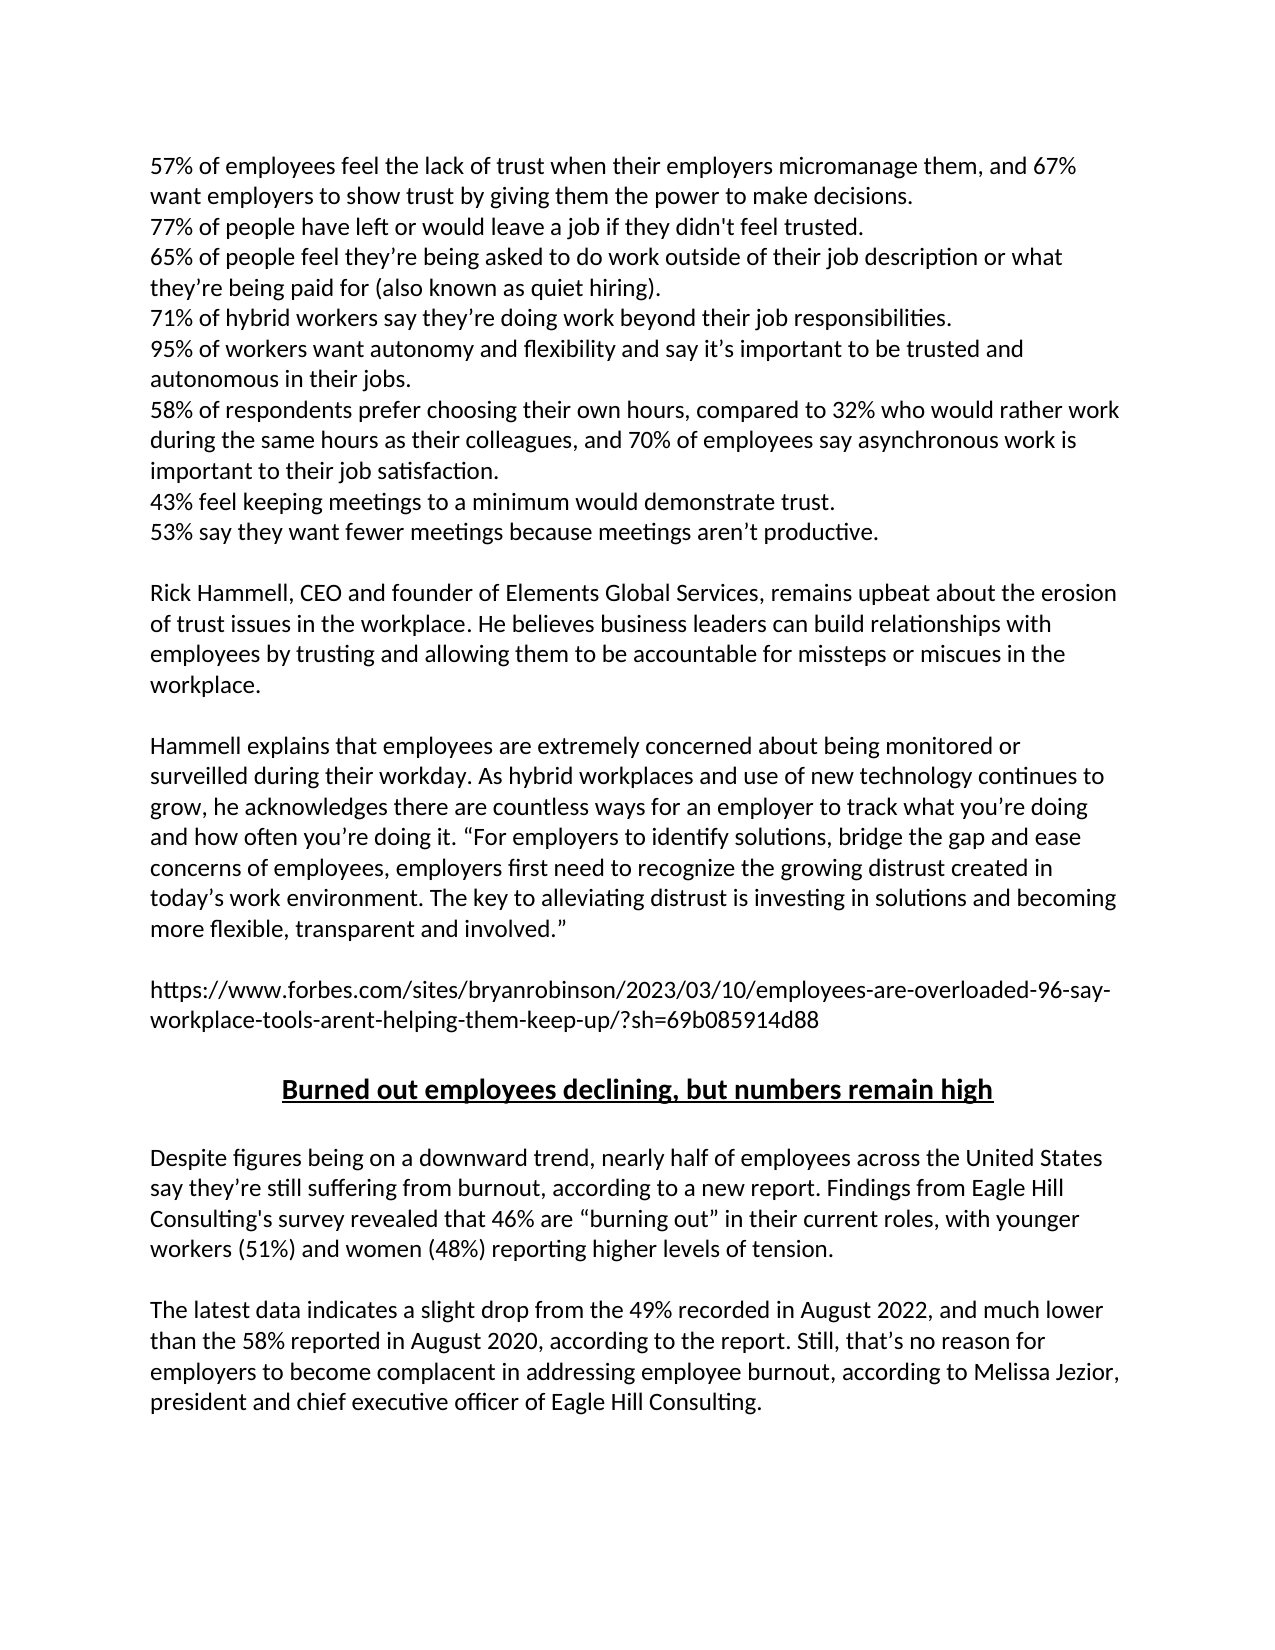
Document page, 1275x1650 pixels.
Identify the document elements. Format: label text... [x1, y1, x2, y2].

text Burned out employees declining, but numbers remain high [150, 1071, 1125, 1106]
text The latest data indicates a slight drop from the 49% recorded in August 2022, and much lower than the 58% reported in August 2020, according to the report. Still, that’s no reason for employers to become complacent in addressing employee burnout, according to Melissa Jezior, president and chief executive officer of Eagle Hill Consulting. [150, 1294, 1125, 1417]
text 43% feel keeping meetings to a minimum would demonstrate trust. [150, 486, 1125, 516]
text Rick Hammell, CEO and founder of Elements Global Services, remains upbeat about the erosion of trust issues in the workplace. He believes business leaders can build relationships with employees by trusting and allowing them to be accountable for missteps or miscues in the workplace. [150, 577, 1125, 699]
text 71% of hybrid workers say they’re doing work beyond their job responsibilities. [150, 303, 1125, 333]
text 58% of respondents prefer choosing their own hours, compared to 32% who would rather work during the same hours as their colleagues, and 70% of employees say asynchronous work is important to their job satisfaction. [150, 394, 1125, 486]
text https://www.forbes.com/sites/bryanrobinson/2023/03/10/employees-are-overloaded-96-say-workplace-tools-arent-helping-them-keep-up/?sh=69b085914d88 [150, 974, 1125, 1035]
text 95% of workers want autonomy and flexibility and say it’s important to be trusted and autonomous in their jobs. [150, 333, 1125, 394]
text 65% of people feel they’re being asked to do work outside of their job description or what they’re being paid for (also known as quiet hiring). [150, 242, 1125, 303]
text Despite figures being on a downward trend, nearly half of employees across the United States say they’re still suffering from burnout, according to a new report. Findings from Eagle Hill Consulting's survey revealed that 46% are “burning out” in their current roles, with younger workers (51%) and women (48%) reporting higher levels of tension. [150, 1142, 1125, 1264]
text 57% of employees feel the lack of trust when their employers micromanage them, and 67% want employers to show trust by giving them the power to make decisions. [150, 150, 1125, 211]
text 53% say they want fewer meetings because meetings aren’t productive. [150, 516, 1125, 547]
text 77% of people have left or would leave a job if they didn't feel trusted. [150, 211, 1125, 242]
text Hammell explains that employees are extremely concerned about being monitored or surveilled during their workday. As hybrid workplaces and use of new technology continues to grow, he acknowledges there are countless ways for an employer to track what you’re doing and how often you’re doing it. “For employers to identify solutions, bridge the gap and ease concerns of employees, employers first need to recognize the growing distrust created in today’s work environment. The key to alleviating distrust is investing in solutions and becoming more flexible, transparent and involved.” [150, 730, 1125, 943]
